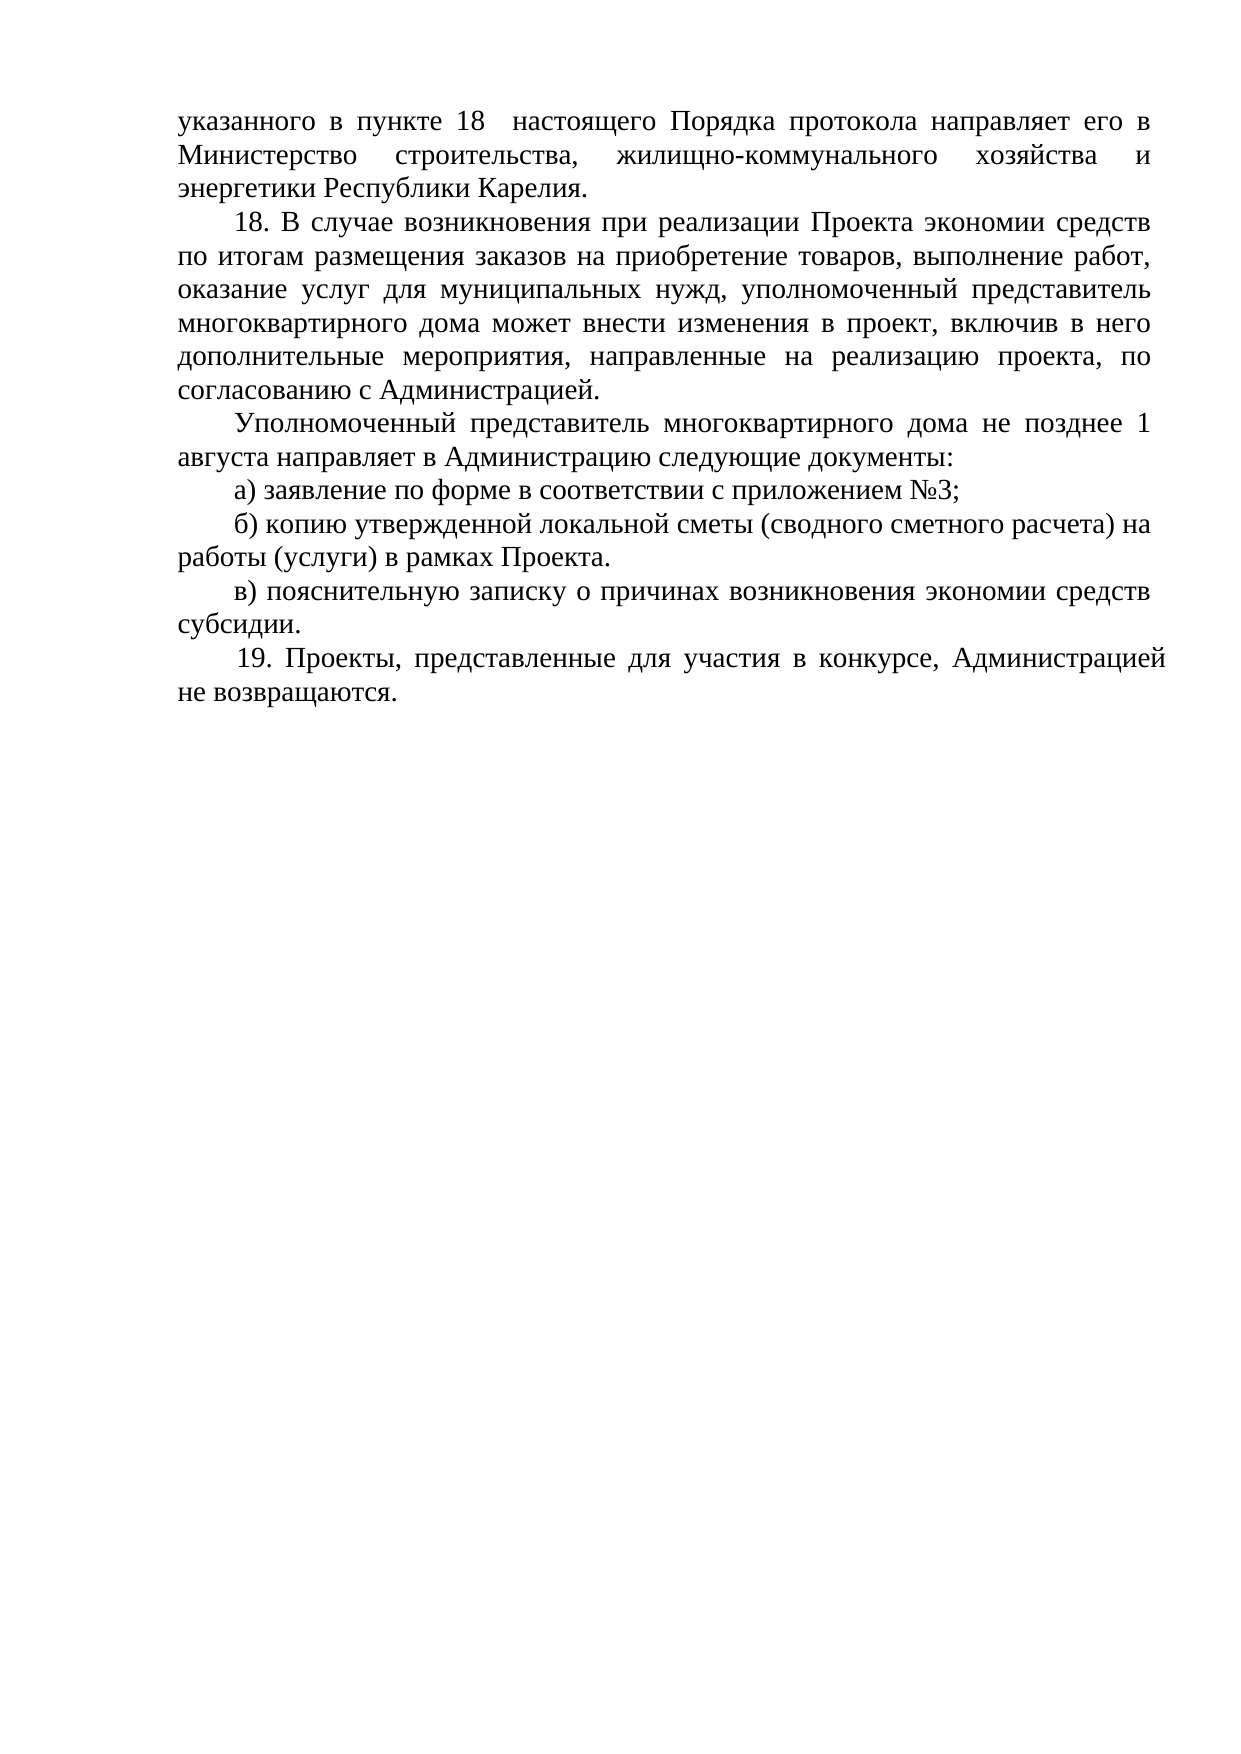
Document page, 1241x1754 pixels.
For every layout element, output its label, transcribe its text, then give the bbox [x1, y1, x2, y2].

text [177, 103, 1152, 204]
text 18. В случае возникновения при реализации Проекта экономии средств по итогам размещения заказов на приобретение товаров, выполнение работ, оказание услуг для муниципальных нужд, уполномоченный представитель многоквартирного дома может внести изменения в проект, включив в него дополнительные мероприятия, направленные на реализацию проекта, по согласованию с Администрацией. [177, 204, 1152, 405]
text б) копию утвержденной локальной сметы (сводного сметного расчета) на работы (услуги) в рамках Проекта. [177, 506, 1152, 573]
text Уполномоченный представитель многоквартирного дома не позднее 1 августа направляет в Администрацию следующие документы: [177, 405, 1152, 472]
text а) заявление по форме в соответствии с приложением №3; [177, 472, 1152, 506]
text в) пояснительную записку о причинах возникновения экономии средств субсидии. [177, 573, 1152, 640]
text 19. Проекты, представленные для участия в конкурсе, Администрацией не возвращаются. [177, 640, 1167, 707]
